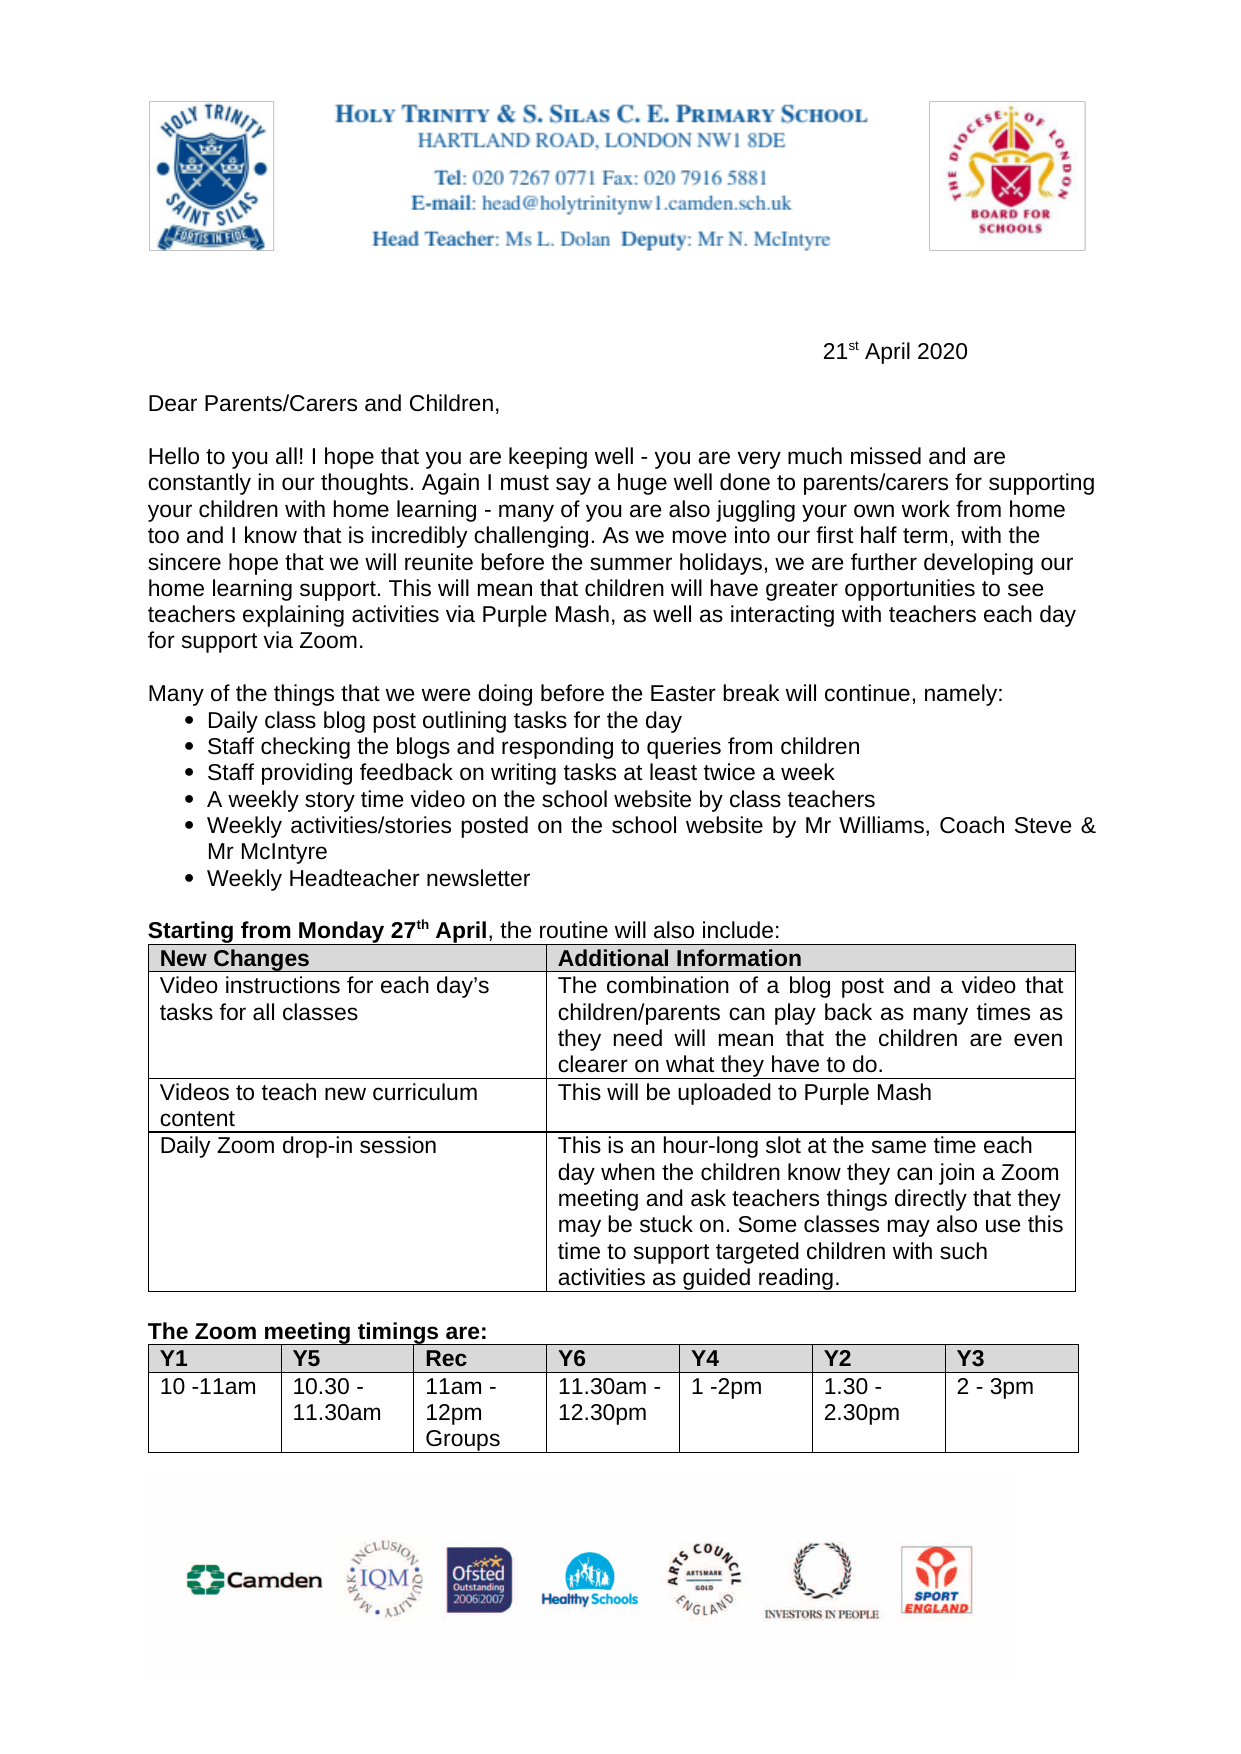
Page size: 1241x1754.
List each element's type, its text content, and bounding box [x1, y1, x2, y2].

list Daily class blog post outlining tasks for the day [185, 707, 1097, 733]
text Dear Parents/Carers and Children, [148, 390, 1097, 417]
list Staff checking the blogs and responding to queries from children [185, 733, 1097, 759]
table_header Y5 [282, 1345, 413, 1372]
text 21st April 2020 [148, 338, 1097, 364]
text Hello to you all! I hope that you are keeping well - you are very much missed and are constantly in our thoughts. Again I must say a huge well done to parents/carers for supporting your children with home learning - many of you are also juggling your own work from home too and I know that is incredibly challenging. As we move into our first half term, with the sincere hope that we will reunite before the summer holidays, we are further developing our home learning support. This will mean that children will have greater opportunities to see teachers explaining activities via Purple Mash, as well as interacting with teachers each day for support via Zoom. [148, 443, 1097, 654]
text Starting from Monday 27th April, the routine will also include: [148, 917, 1097, 944]
table_cell Videos to teach new curriculum content [149, 1079, 546, 1131]
table_cell The combination of a blog post and a video that children/parents can play back as many times as they need will mean that the children are even clearer on what they have to do. [547, 972, 1075, 1078]
table_cell This is an hour-long slot at the same time each day when the children know they can join a Zoom meeting and ask teachers things directly that they may be stuck on. Some classes may also use this time to support targeted children with such activities as guided reading. [547, 1133, 1075, 1291]
table_header New Changes [149, 945, 546, 971]
table_cell 11.30am -12.30pm [547, 1373, 679, 1452]
table_cell 2 - 3pm [946, 1373, 1078, 1452]
table_cell 10.30 -11.30am [282, 1373, 413, 1452]
table_cell Video instructions for each day’s tasks for all classes [149, 972, 546, 1078]
table_header Additional Information [547, 945, 1075, 971]
picture [147, 1473, 1012, 1681]
text Many of the things that we were doing before the Easter break will continue, namely: [148, 680, 1097, 707]
table_cell Daily Zoom drop-in session [149, 1133, 546, 1291]
table_header Rec [414, 1345, 546, 1372]
table_cell 1.30 -2.30pm [813, 1373, 945, 1452]
table_cell This will be uploaded to Purple Mash [547, 1079, 1075, 1131]
table_header Y1 [149, 1345, 281, 1372]
table_header Y3 [946, 1345, 1078, 1372]
table_cell 11am - 12pm Groups [414, 1373, 546, 1452]
table_header Y4 [680, 1345, 812, 1372]
list Weekly activities/stories posted on the school website by Mr Williams, Coach Steve & Mr McIntyre [185, 812, 1097, 865]
text The Zoom meeting timings are: [148, 1318, 1097, 1344]
list Staff providing feedback on writing tasks at least twice a week [185, 759, 1097, 786]
list A weekly story time video on the school website by class teachers [185, 786, 1097, 812]
table_cell 10 -11am [149, 1373, 281, 1452]
table_cell 1 -2pm [680, 1373, 812, 1452]
table_header Y6 [547, 1345, 679, 1372]
list Weekly Headteacher newsletter [185, 865, 1097, 891]
table_header Y2 [813, 1345, 945, 1372]
